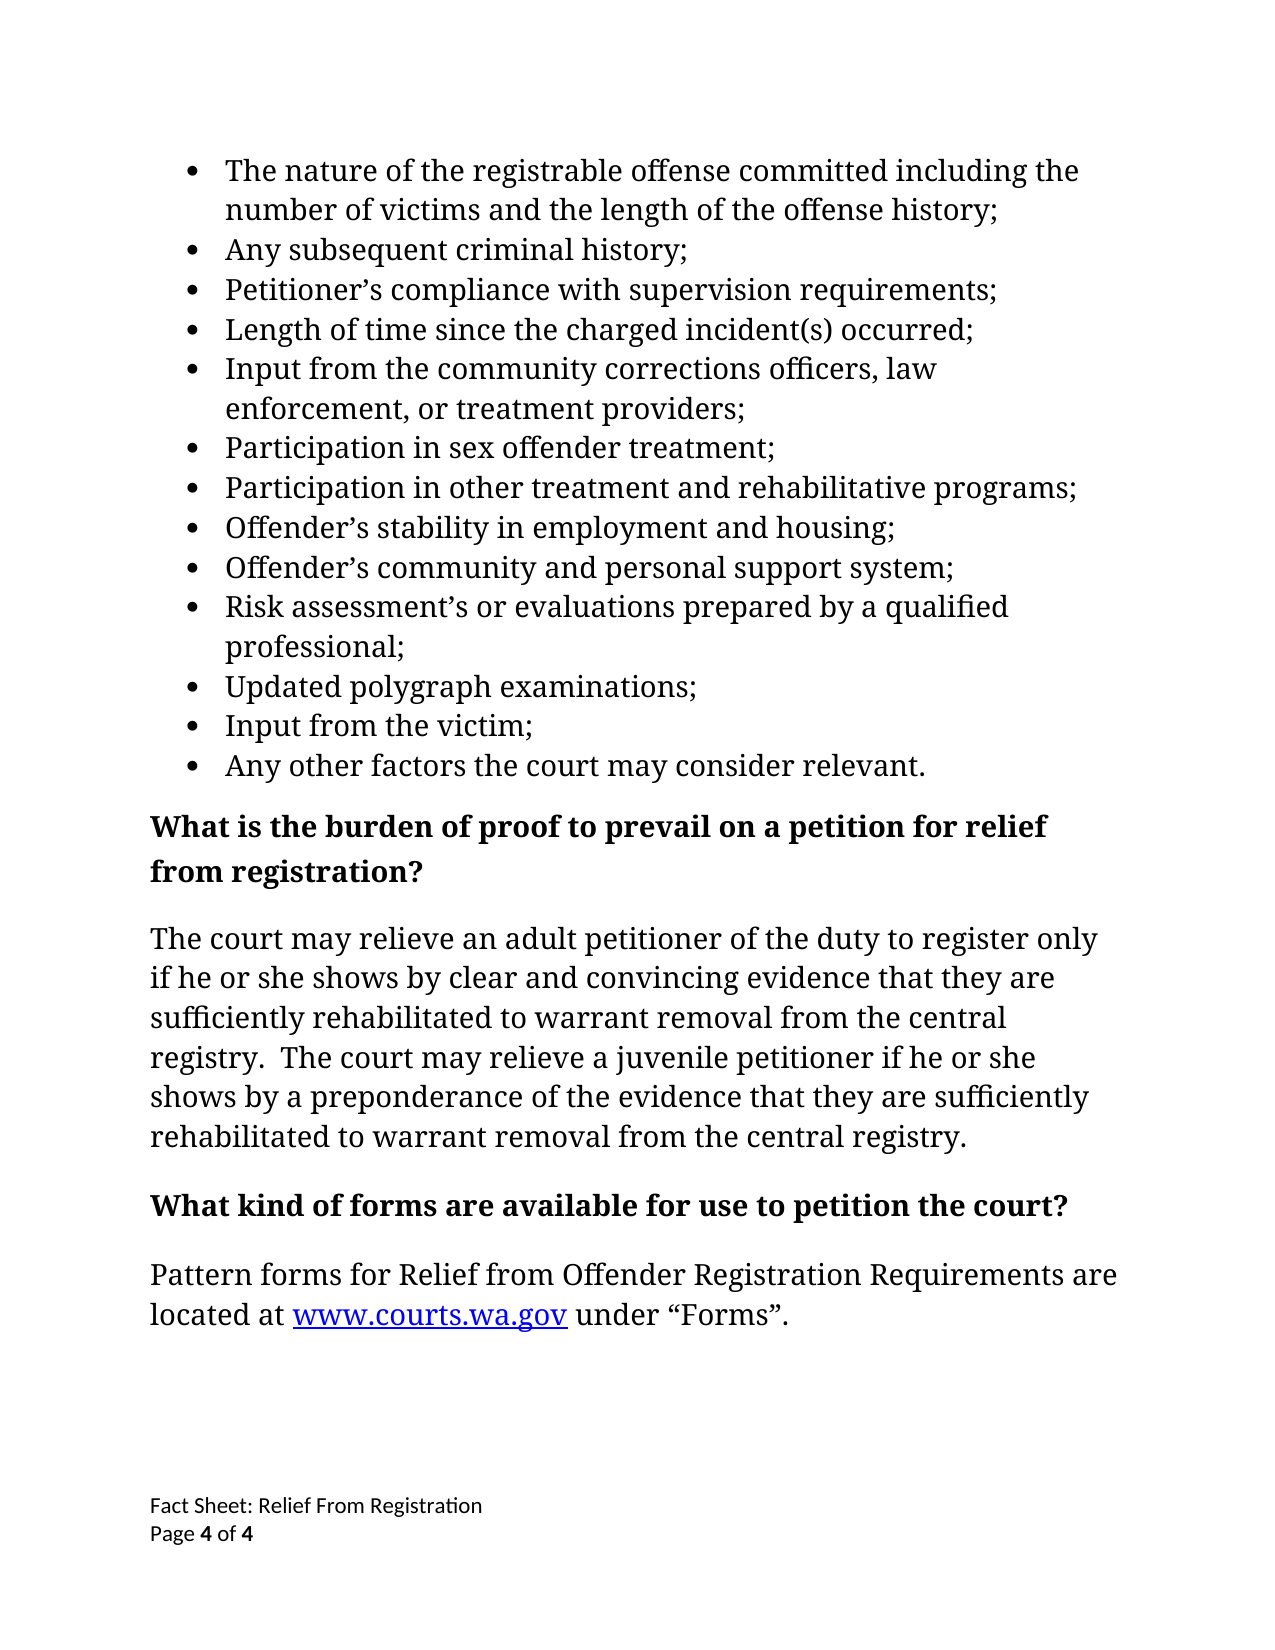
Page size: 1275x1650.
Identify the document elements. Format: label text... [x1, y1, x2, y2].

list Petitioner’s compliance with supervision requirements; [187, 269, 1125, 309]
list Any other factors the court may consider relevant. [187, 745, 1125, 785]
text What is the burden of proof to prevail on a petition for relief from registration? [150, 806, 1125, 891]
list Any subsequent criminal history; [187, 229, 1125, 269]
text The court may relieve an adult petitioner of the duty to register only if he or she shows by clear and convincing evidence that they are sufficiently rehabilitated to warrant removal from the central registry. The court may relieve a juvenile petitioner if he or she shows by a preponderance of the evidence that they are sufficiently rehabilitated to warrant removal from the central registry. [150, 918, 1125, 1156]
list Participation in other treatment and rehabilitative programs; [187, 467, 1125, 507]
list Input from the community corrections officers, law enforcement, or treatment providers; [187, 348, 1125, 428]
text What kind of forms are available for use to petition the court? [150, 1185, 1125, 1225]
list Length of time since the charged incident(s) occurred; [187, 309, 1125, 348]
text Pattern forms for Relief from Offender Registration Requirements are located at www.courts.wa.gov under “Forms”. [150, 1254, 1125, 1333]
list Input from the victim; [187, 706, 1125, 745]
list Offender’s stability in employment and housing; [187, 507, 1125, 547]
list Updated polygraph examinations; [187, 666, 1125, 706]
list Offender’s community and personal support system; [187, 547, 1125, 587]
list Participation in sex offender treatment; [187, 428, 1125, 467]
list Risk assessment’s or evaluations prepared by a qualified professional; [187, 587, 1125, 666]
list The nature of the registrable offense committed including the number of victims and the length of the offense history; [187, 150, 1125, 229]
